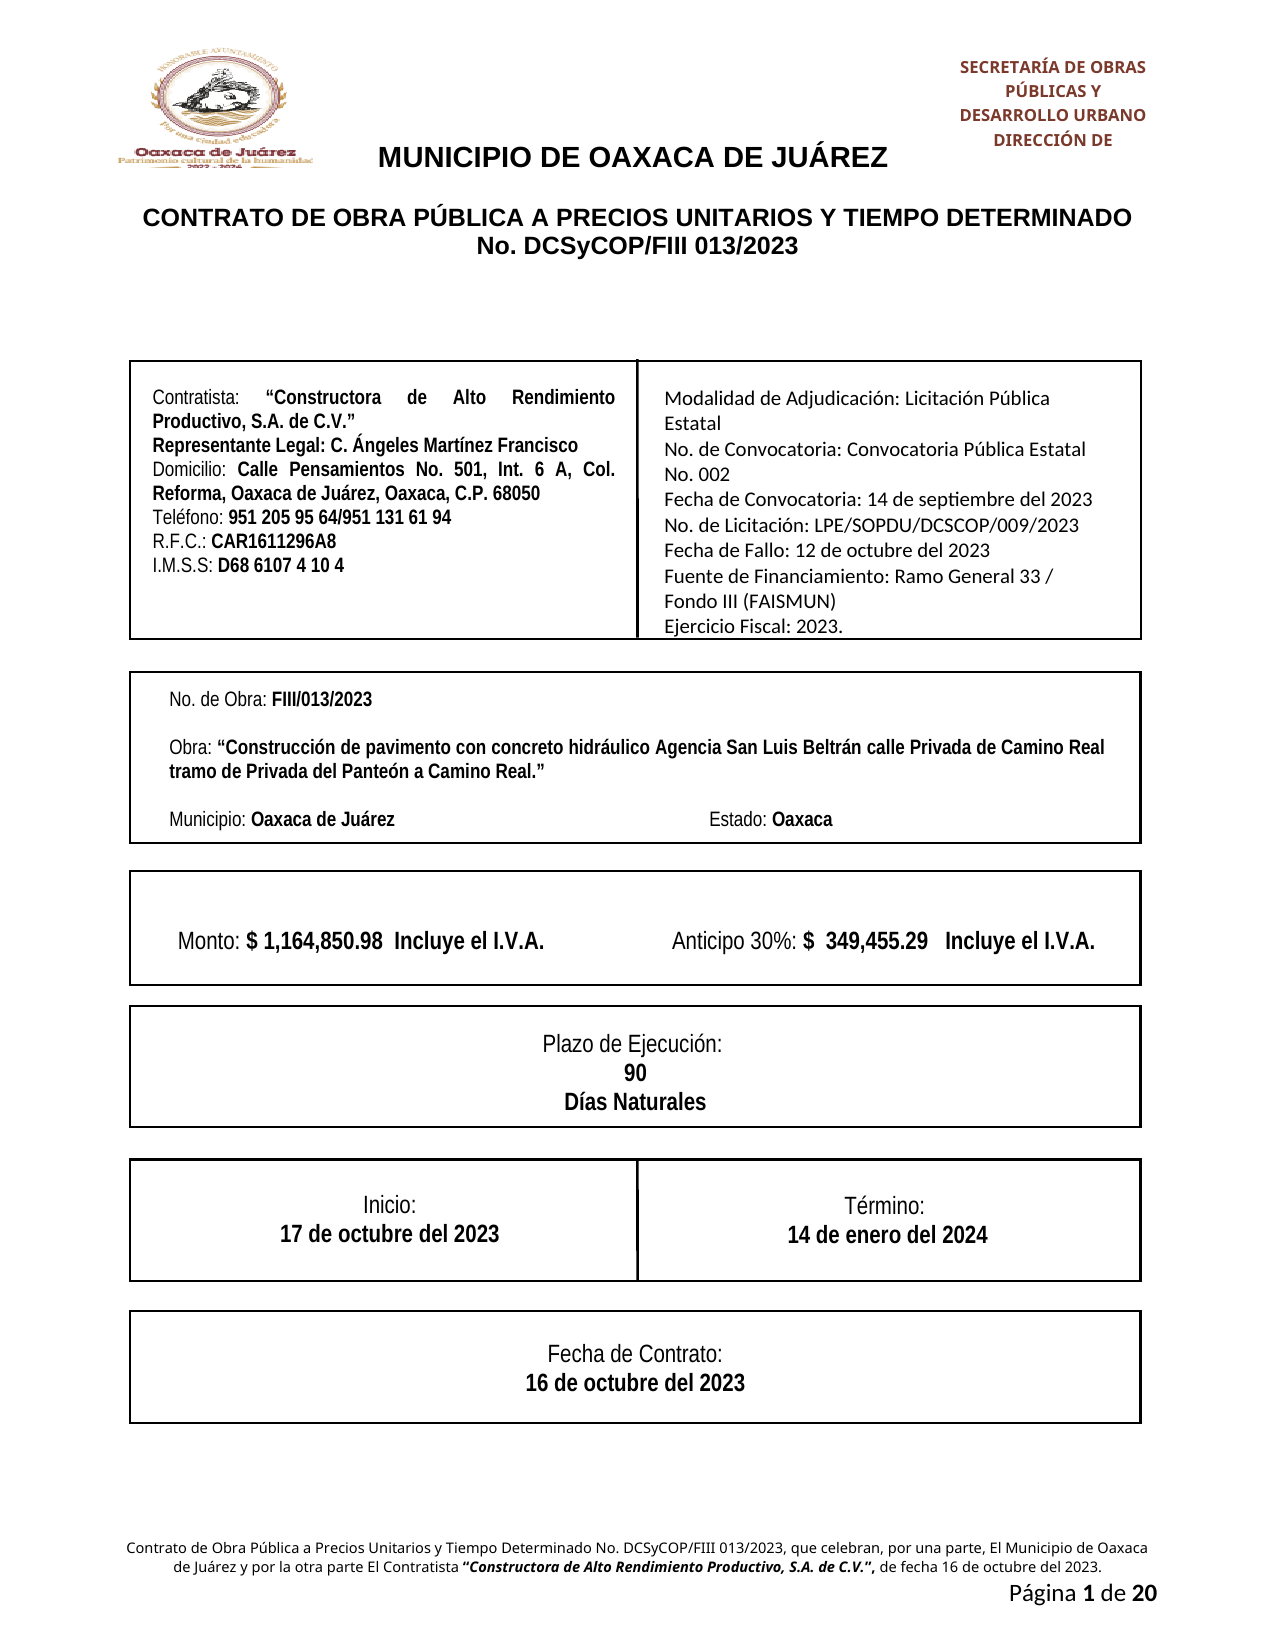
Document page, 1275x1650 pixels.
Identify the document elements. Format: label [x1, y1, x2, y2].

table_header [107, 321, 271, 1480]
